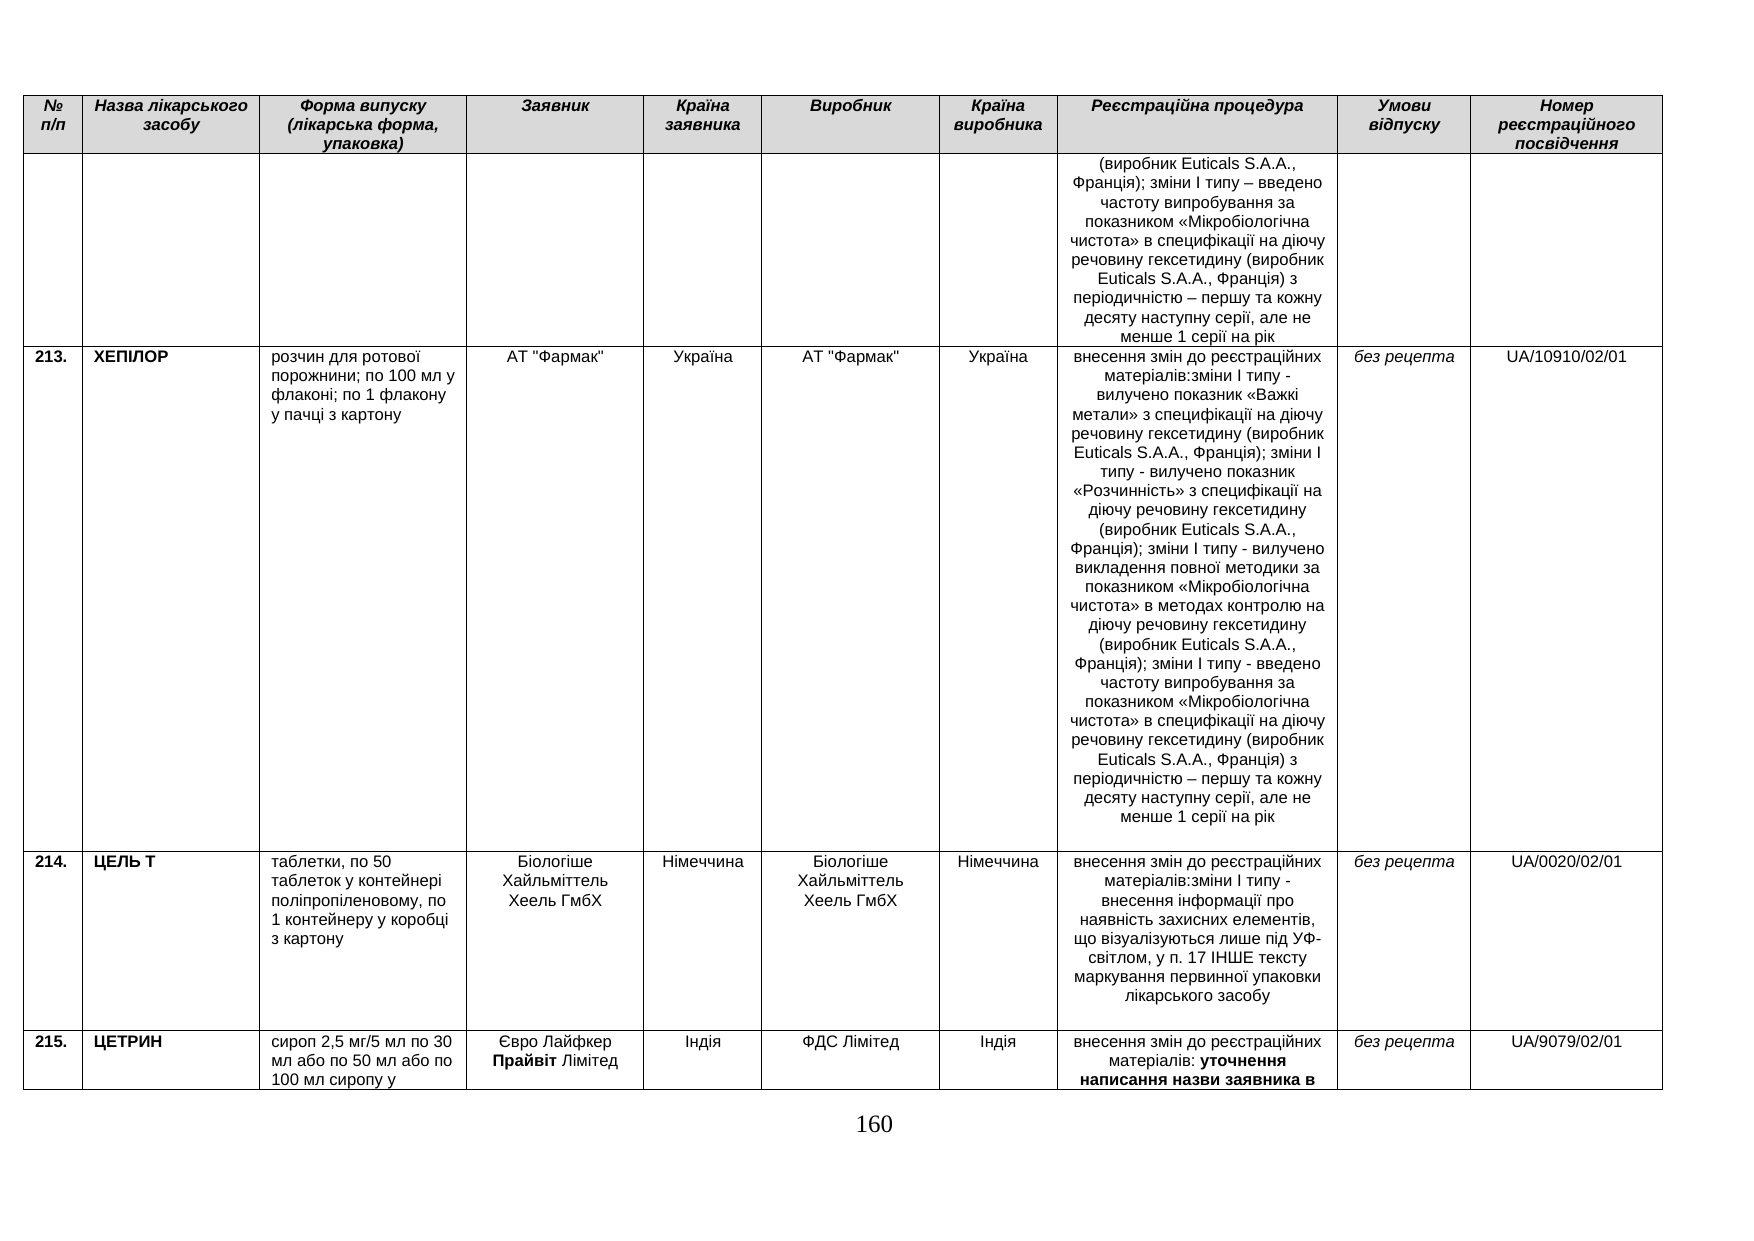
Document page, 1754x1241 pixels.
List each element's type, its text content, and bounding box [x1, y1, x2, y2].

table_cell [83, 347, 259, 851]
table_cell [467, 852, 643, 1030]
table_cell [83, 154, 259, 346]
table_header Номер реєстраційного посвідчення [1471, 96, 1662, 153]
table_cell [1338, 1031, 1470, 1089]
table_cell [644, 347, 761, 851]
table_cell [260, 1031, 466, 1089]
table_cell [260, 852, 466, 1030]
table_header Реєстраційна процедура [1058, 96, 1337, 153]
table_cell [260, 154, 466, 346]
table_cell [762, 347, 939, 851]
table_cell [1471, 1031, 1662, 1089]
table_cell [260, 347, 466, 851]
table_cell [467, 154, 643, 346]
table_header № п/п [24, 96, 82, 153]
table_header Країна виробника [940, 96, 1057, 153]
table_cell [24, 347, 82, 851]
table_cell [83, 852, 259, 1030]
table_header Заявник [467, 96, 643, 153]
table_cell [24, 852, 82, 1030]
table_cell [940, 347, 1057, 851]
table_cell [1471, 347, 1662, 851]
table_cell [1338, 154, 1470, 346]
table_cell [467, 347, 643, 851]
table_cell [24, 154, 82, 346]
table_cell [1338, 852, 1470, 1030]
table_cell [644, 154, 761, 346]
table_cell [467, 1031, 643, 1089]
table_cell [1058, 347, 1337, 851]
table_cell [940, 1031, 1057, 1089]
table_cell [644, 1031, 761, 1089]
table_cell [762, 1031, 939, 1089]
table_header Умови відпуску [1338, 96, 1470, 153]
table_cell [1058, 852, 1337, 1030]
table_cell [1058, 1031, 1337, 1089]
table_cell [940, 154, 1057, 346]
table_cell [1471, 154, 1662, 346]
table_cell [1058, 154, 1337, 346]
table_header Виробник [762, 96, 939, 153]
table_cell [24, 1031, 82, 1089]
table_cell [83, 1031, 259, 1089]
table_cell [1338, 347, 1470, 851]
table_header Назва лікарського засобу [83, 96, 259, 153]
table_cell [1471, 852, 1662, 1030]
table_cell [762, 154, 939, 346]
table_header Форма випуску (лікарська форма, упаковка) [260, 96, 466, 153]
table_header Країна заявника [644, 96, 761, 153]
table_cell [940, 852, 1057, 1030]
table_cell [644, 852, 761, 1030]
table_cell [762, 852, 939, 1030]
